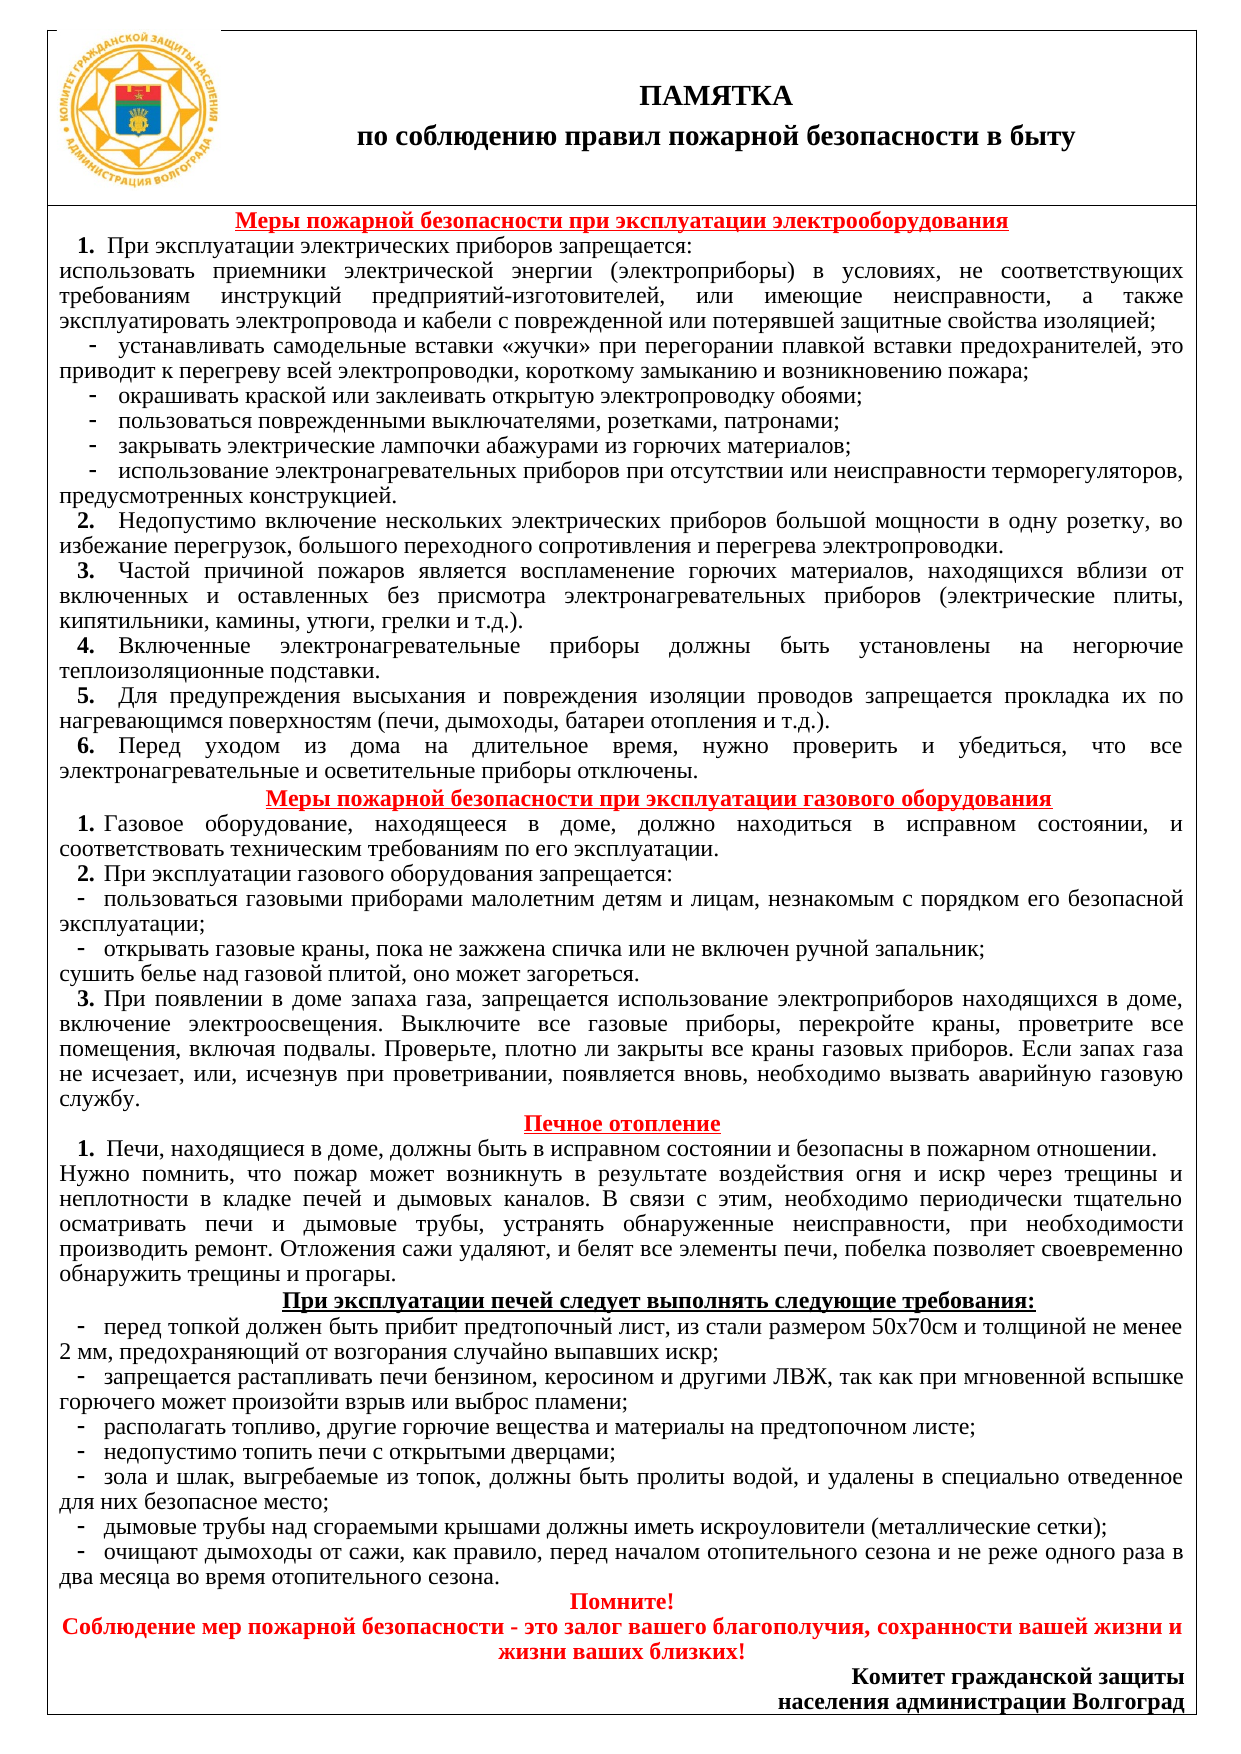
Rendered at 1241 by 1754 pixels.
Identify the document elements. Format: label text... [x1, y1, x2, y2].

table_header [48, 31, 236, 205]
table_header ПАМЯТКА по соблюдению правил пожарной безопасности в быту [236, 31, 1196, 205]
picture [56, 29, 221, 191]
table_cell Меры пожарной безопасности при эксплуатации электрооборудования При эксплуатации электрических приборов запрещается: использовать приемники электрической энергии (электроприборы) в условиях, не соответствующих требованиям инструкций предприятий-изготовителей, или имеющие неисправности, а также эксплуатировать электропровода и кабели с поврежденной или потерявшей защитные свойства изоляцией; устанавливать самодельные вставки «жучки» при перегорании плавкой вставки предохранителей, это приводит к перегреву всей электропроводки, короткому замыканию и возникновению пожара; окрашивать краской или заклеивать открытую электропроводку обоями; пользоваться поврежденными выключателями, розетками, патронами; закрывать электрические лампочки абажурами из горючих материалов; использование электронагревательных приборов при отсутствии или неисправности терморегуляторов, предусмотренных конструкцией. Недопустимо включение нескольких электрических приборов большой мощности в одну розетку, во избежание перегрузок, большого переходного сопротивления и перегрева электропроводки. Частой причиной пожаров является воспламенение горючих материалов, находящихся вблизи от включенных и оставленных без присмотра электронагревательных приборов (электрические плиты, кипятильники, камины, утюги, грелки и т.д.). Включенные электронагревательные приборы должны быть установлены на негорючие теплоизоляционные подставки. Для предупреждения высыхания и повреждения изоляции проводов запрещается прокладка их по нагревающимся поверхностям (печи, дымоходы, батареи отопления и т.д.). Перед уходом из дома на длительное время, нужно проверить и убедиться, что все электронагревательные и осветительные приборы отключены. Меры пожарной безопасности при эксплуатации газового оборудования Газовое оборудование, находящееся в доме, должно находиться в исправном состоянии, и соответствовать техническим требованиям по его эксплуатации. При эксплуатации газового оборудования запрещается: пользоваться газовыми приборами малолетним детям и лицам, незнакомым с порядком его безопасной эксплуатации; открывать газовые краны, пока не зажжена спичка или не включен ручной запальник; сушить белье над газовой плитой, оно может загореться. При появлении в доме запаха газа, запрещается использование электроприборов находящихся в доме, включение электроосвещения. Выключите все газовые приборы, перекройте краны, проветрите все помещения, включая подвалы. Проверьте, плотно ли закрыты все краны газовых приборов. Если запах газа не исчезает, или, исчезнув при проветривании, появляется вновь, необходимо вызвать аварийную газовую службу. Печное отопление Печи, находящиеся в доме, должны быть в исправном состоянии и безопасны в пожарном отношении. Нужно помнить, что пожар может возникнуть в результате воздействия огня и искр через трещины и неплотности в кладке печей и дымовых каналов. В связи с этим, необходимо периодически тщательно осматривать печи и дымовые трубы, устранять обнаруженные неисправности, при необходимости производить ремонт. Отложения сажи удаляют, и белят все элементы печи, побелка позволяет своевременно обнаружить трещины и прогары. При эксплуатации печей следует выполнять следующие требования: перед топкой должен быть прибит предтопочный лист, из стали размером 50х70см и толщиной не менее 2 мм, предохраняющий от возгорания случайно выпавших искр; запрещается растапливать печи бензином, керосином и другими ЛВЖ, так как при мгновенной вспышке горючего может произойти взрыв или выброс пламени; располагать топливо, другие горючие вещества и материалы на предтопочном листе; недопустимо топить печи с открытыми дверцами; зола и шлак, выгребаемые из топок, должны быть пролиты водой, и удалены в специально отведенное для них безопасное место; дымовые трубы над сгораемыми крышами должны иметь искроуловители (металлические сетки); очищают дымоходы от сажи, как правило, перед началом отопительного сезона и не реже одного раза в два месяца во время отопительного сезона. Помните! Соблюдение мер пожарной безопасности - это залог вашего благополучия, сохранности вашей жизни и жизни ваших близких! Комитет гражданской защиты населения администрации Волгоград [48, 206, 1196, 1714]
